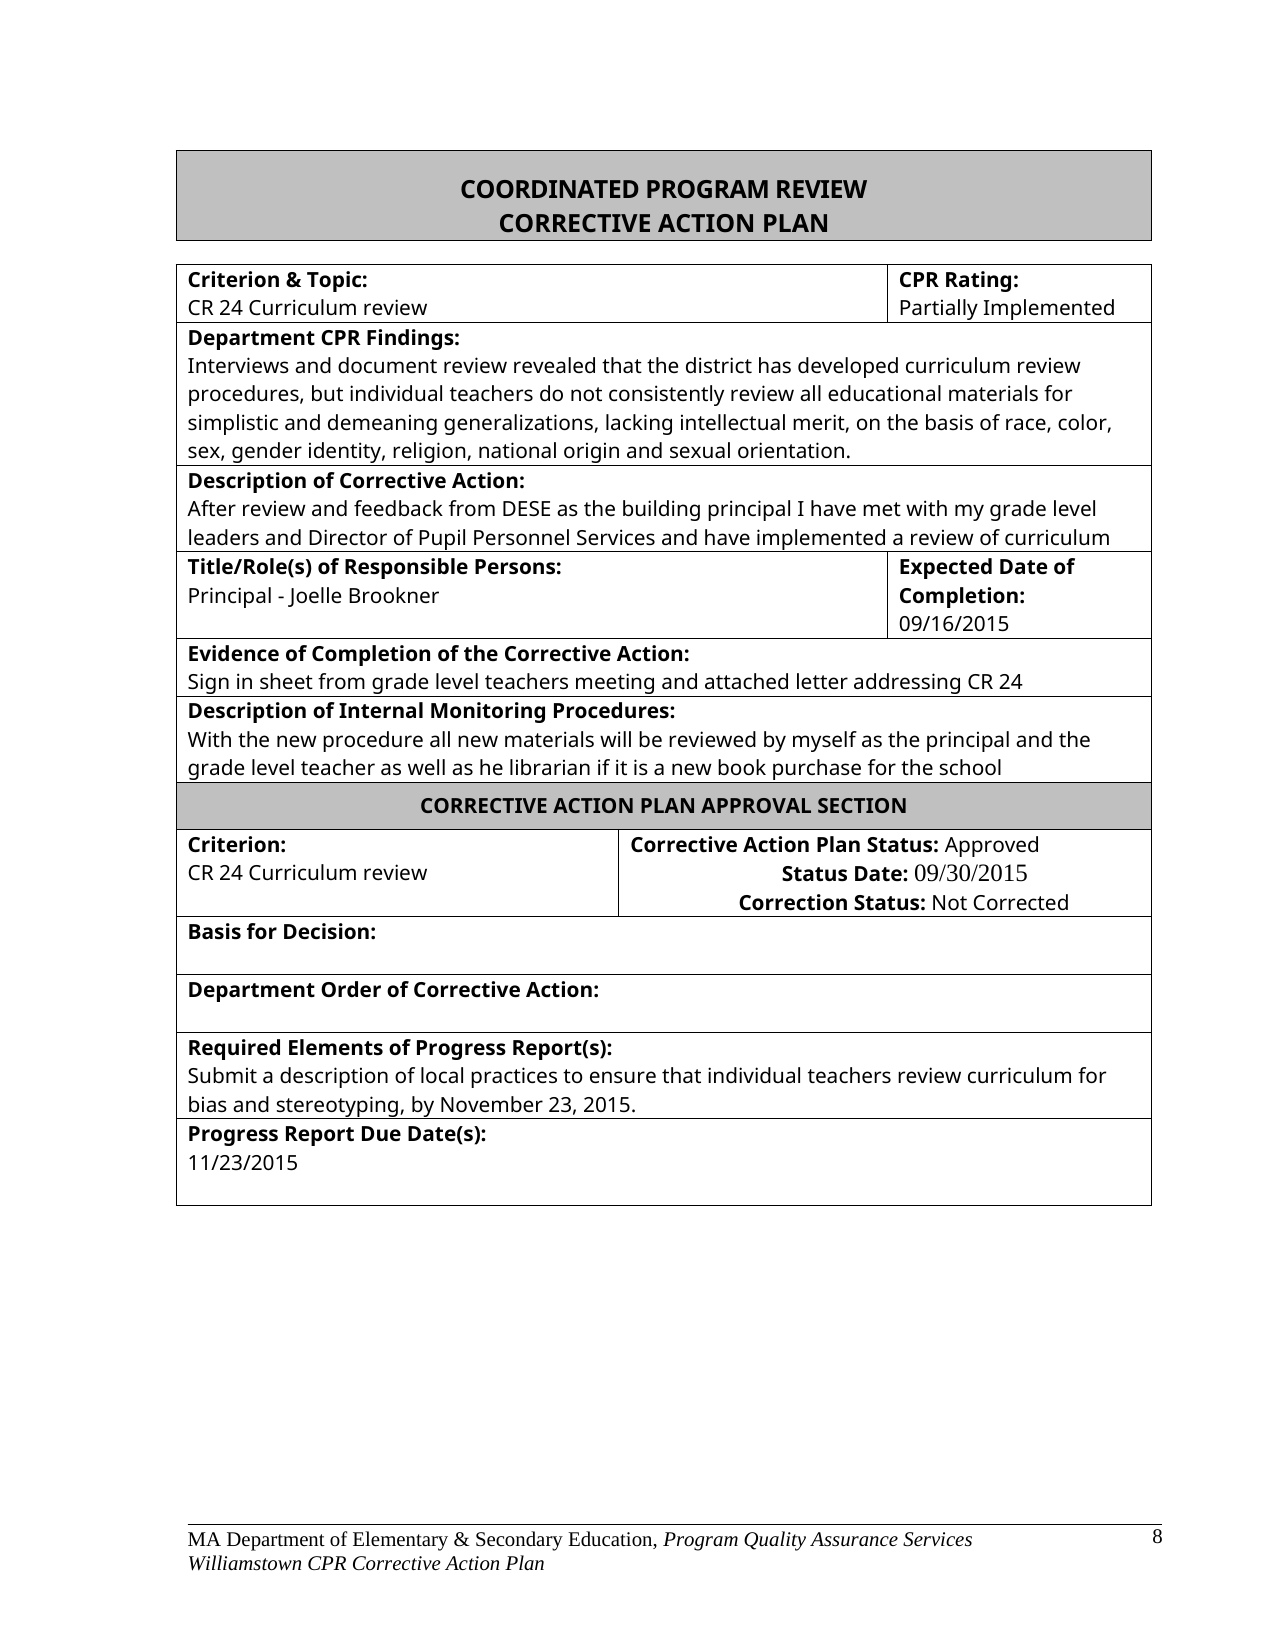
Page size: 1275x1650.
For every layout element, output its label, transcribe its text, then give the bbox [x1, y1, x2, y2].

table_cell Title/Role(s) of Responsible Persons: Principal - Joelle Brookner [177, 552, 887, 638]
table_cell Department Order of Corrective Action: [177, 975, 1151, 1032]
table_cell Expected Date of Completion: 09/16/2015 [888, 552, 1151, 638]
table_cell Criterion: CR 24 Curriculum review [177, 830, 618, 916]
table_cell CORRECTIVE ACTION PLAN APPROVAL SECTION [177, 783, 1151, 829]
table_header COORDINATED PROGRAM REVIEW CORRECTIVE ACTION PLAN [177, 151, 1151, 240]
table_cell Progress Report Due Date(s): 11/23/2015 [177, 1119, 1151, 1205]
table_cell Corrective Action Plan Status: Approved Status Date: 09/30/2015 Correction Status: Not Corrected [619, 830, 1151, 916]
table_cell Required Elements of Progress Report(s): Submit a description of local practices to ensure that individual teachers review curriculum for bias and stereotyping, by November 23, 2015. [177, 1033, 1151, 1118]
table_cell Basis for Decision: [177, 917, 1151, 974]
table_cell Department CPR Findings: Interviews and document review revealed that the district has developed curriculum review procedures, but individual teachers do not consistently review all educational materials for simplistic and demeaning generalizations, lacking intellectual merit, on the basis of race, color, sex, gender identity, religion, national origin and sexual orientation. [177, 323, 1151, 465]
table_cell Evidence of Completion of the Corrective Action: Sign in sheet from grade level teachers meeting and attached letter addressing CR 24 [177, 639, 1151, 696]
table_cell Description of Internal Monitoring Procedures: With the new procedure all new materials will be reviewed by myself as the principal and the grade level teacher as well as he librarian if it is a new book purchase for the school [177, 697, 1151, 782]
table_header Criterion & Topic: CR 24 Curriculum review [177, 265, 887, 322]
table_header CPR Rating: Partially Implemented [888, 265, 1151, 322]
table_cell Description of Corrective Action: After review and feedback from DESE as the building principal I have met with my grade level leaders and Director of Pupil Personnel Services and have implemented a review of curriculum [177, 466, 1151, 551]
